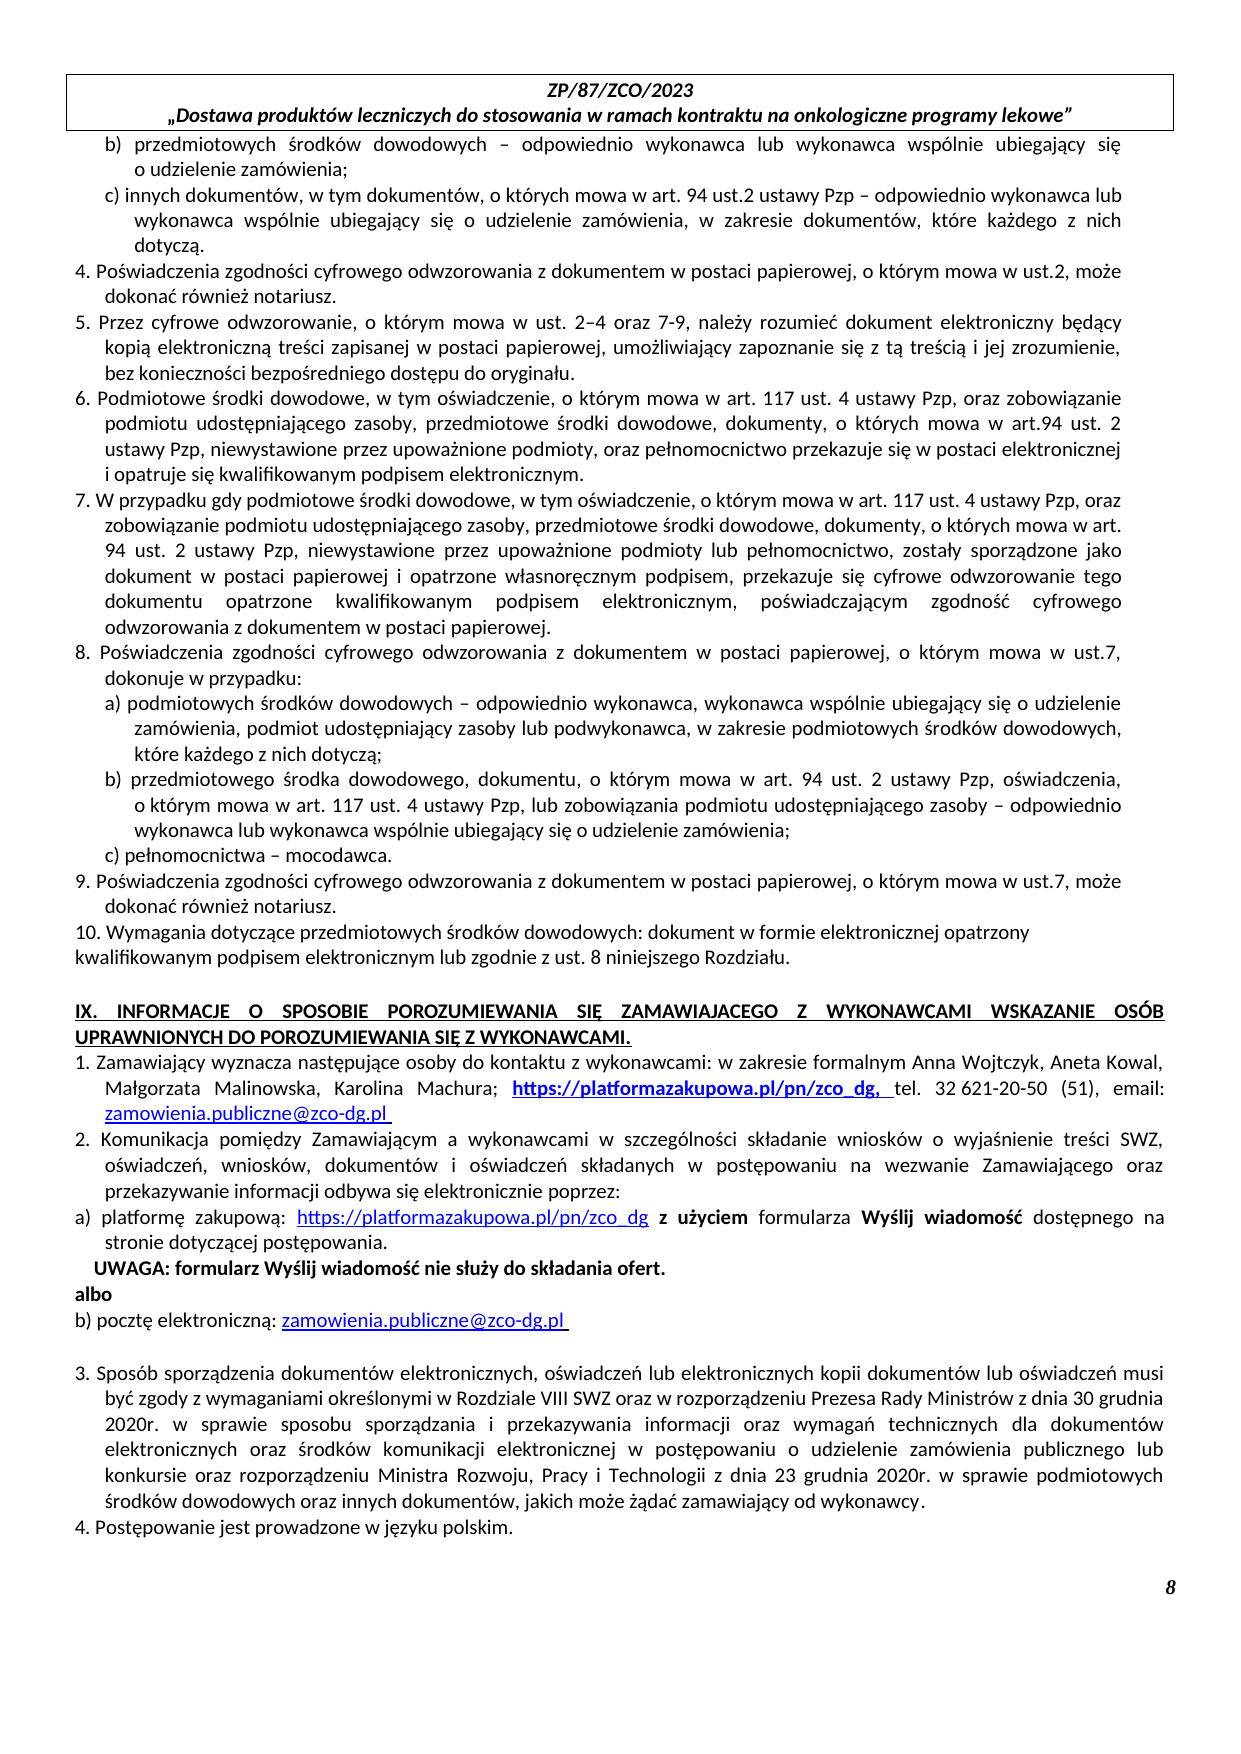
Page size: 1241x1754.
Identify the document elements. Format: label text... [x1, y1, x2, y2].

subtitle IX. INFORMACJE O SPOSOBIE POROZUMIEWANIA SIĘ ZAMAWIAJACEGO Z WYKONAWCAMI WSKAZANIE OSÓB UPRAWNIONYCH DO POROZUMIEWANIA SIĘ Z WYKONAWCAMI. [75, 998, 1165, 1020]
text 1. Zamawiający wyznacza następujące osoby do kontaktu z wykonawcami: w zakresie formalnym Anna Wojtczyk, Aneta Kowal, Małgorzata Malinowska, Karolina Machura; https://platformazakupowa.pl/pn/zco_dg, tel. 32 621-20-50 (51), email: zamowienia.publiczne@zco-dg.pl [74, 1049, 1165, 1126]
text 4. Poświadczenia zgodności cyfrowego odwzorowania z dokumentem w postaci papierowej, o którym mowa w ust.2, może dokonać również notariusz. [75, 258, 1123, 309]
text 5. Przez cyfrowe odwzorowanie, o którym mowa w ust. 2–4 oraz 7-9, należy rozumieć dokument elektroniczny będący kopią elektroniczną treści zapisanej w postaci papierowej, umożliwiający zapoznanie się z tą treścią i jej zrozumienie, bez konieczności bezpośredniego dostępu do oryginału. [75, 309, 1123, 385]
text a) platformę zakupową: https://platformazakupowa.pl/pn/zco_dg z użyciem formularza Wyślij wiadomość dostępnego na stronie dotyczącej postępowania. [74, 1204, 1165, 1255]
text 10. Wymagania dotyczące przedmiotowych środków dowodowych: dokument w formie elektronicznej opatrzony kwalifikowanym podpisem elektronicznym lub zgodnie z ust. 8 niniejszego Rozdziału. [75, 919, 1123, 970]
text 9. Poświadczenia zgodności cyfrowego odwzorowania z dokumentem w postaci papierowej, o którym mowa w ust.7, może dokonać również notariusz. [75, 868, 1123, 919]
text a) podmiotowych środków dowodowych – odpowiednio wykonawca, wykonawca wspólnie ubiegający się o udzielenie zamówienia, podmiot udostępniający zasoby lub podwykonawca, w zakresie podmiotowych środków dowodowych, które każdego z nich dotyczą; [104, 690, 1123, 766]
subtitle IX. INFORMACJE O SPOSOBIE POROZUMIEWANIA SIĘ ZAMAWIAJACEGO Z WYKONAWCAMI WSKAZANIE OSÓB UPRAWNIONYCH DO POROZUMIEWANIA SIĘ Z WYKONAWCAMI. [75, 1021, 1165, 1049]
text albo [74, 1282, 1165, 1307]
text c) innych dokumentów, w tym dokumentów, o których mowa w art. 94 ust.2 ustawy Pzp – odpowiednio wykonawca lub wykonawca wspólnie ubiegający się o udzielenie zamówienia, w zakresie dokumentów, które każdego z nich dotyczą. [104, 182, 1123, 258]
text b) przedmiotowych środków dowodowych – odpowiednio wykonawca lub wykonawca wspólnie ubiegający się o udzielenie zamówienia; [104, 131, 1123, 182]
text 6. Podmiotowe środki dowodowe, w tym oświadczenie, o którym mowa w art. 117 ust. 4 ustawy Pzp, oraz zobowiązanie podmiotu udostępniającego zasoby, przedmiotowe środki dowodowe, dokumenty, o których mowa w art.94 ust. 2 ustawy Pzp, niewystawione przez upoważnione podmioty, oraz pełnomocnictwo przekazuje się w postaci elektronicznej i opatruje się kwalifikowanym podpisem elektronicznym. [75, 385, 1123, 487]
text 2. Komunikacja pomiędzy Zamawiającym a wykonawcami w szczególności składanie wniosków o wyjaśnienie treści SWZ, oświadczeń, wniosków, dokumentów i oświadczeń składanych w postępowaniu na wezwanie Zamawiającego oraz przekazywanie informacji odbywa się elektronicznie poprzez: [74, 1127, 1165, 1203]
text b) pocztę elektroniczną: zamowienia.publiczne@zco-dg.pl [74, 1308, 1165, 1333]
text c) pełnomocnictwa – mocodawca. [104, 843, 1123, 868]
text 4. Postępowanie jest prowadzone w języku polskim. [74, 1514, 1165, 1539]
text UWAGA: formularz Wyślij wiadomość nie służy do składania ofert. [74, 1256, 1165, 1281]
text 8. Poświadczenia zgodności cyfrowego odwzorowania z dokumentem w postaci papierowej, o którym mowa w ust.7, dokonuje w przypadku: [75, 639, 1123, 690]
text 7. W przypadku gdy podmiotowe środki dowodowe, w tym oświadczenie, o którym mowa w art. 117 ust. 4 ustawy Pzp, oraz zobowiązanie podmiotu udostępniającego zasoby, przedmiotowe środki dowodowe, dokumenty, o których mowa w art. 94 ust. 2 ustawy Pzp, niewystawione przez upoważnione podmioty lub pełnomocnictwo, zostały sporządzone jako dokument w postaci papierowej i opatrzone własnoręcznym podpisem, przekazuje się cyfrowe odwzorowanie tego dokumentu opatrzone kwalifikowanym podpisem elektronicznym, poświadczającym zgodność cyfrowego odwzorowania z dokumentem w postaci papierowej. [75, 487, 1123, 639]
text 3. Sposób sporządzenia dokumentów elektronicznych, oświadczeń lub elektronicznych kopii dokumentów lub oświadczeń musi być zgody z wymaganiami określonymi w Rozdziale VIII SWZ oraz w rozporządzeniu Prezesa Rady Ministrów z dnia 30 grudnia 2020r. w sprawie sposobu sporządzania i przekazywania informacji oraz wymagań technicznych dla dokumentów elektronicznych oraz środków komunikacji elektronicznej w postępowaniu o udzielenie zamówienia publicznego lub konkursie oraz rozporządzeniu Ministra Rozwoju, Pracy i Technologii z dnia 23 grudnia 2020r. w sprawie podmiotowych środków dowodowych oraz innych dokumentów, jakich może żądać zamawiający od wykonawcy. [74, 1360, 1165, 1513]
text b) przedmiotowego środka dowodowego, dokumentu, o którym mowa w art. 94 ust. 2 ustawy Pzp, oświadczenia, o którym mowa w art. 117 ust. 4 ustawy Pzp, lub zobowiązania podmiotu udostępniającego zasoby – odpowiednio wykonawca lub wykonawca wspólnie ubiegający się o udzielenie zamówienia; [104, 766, 1123, 843]
